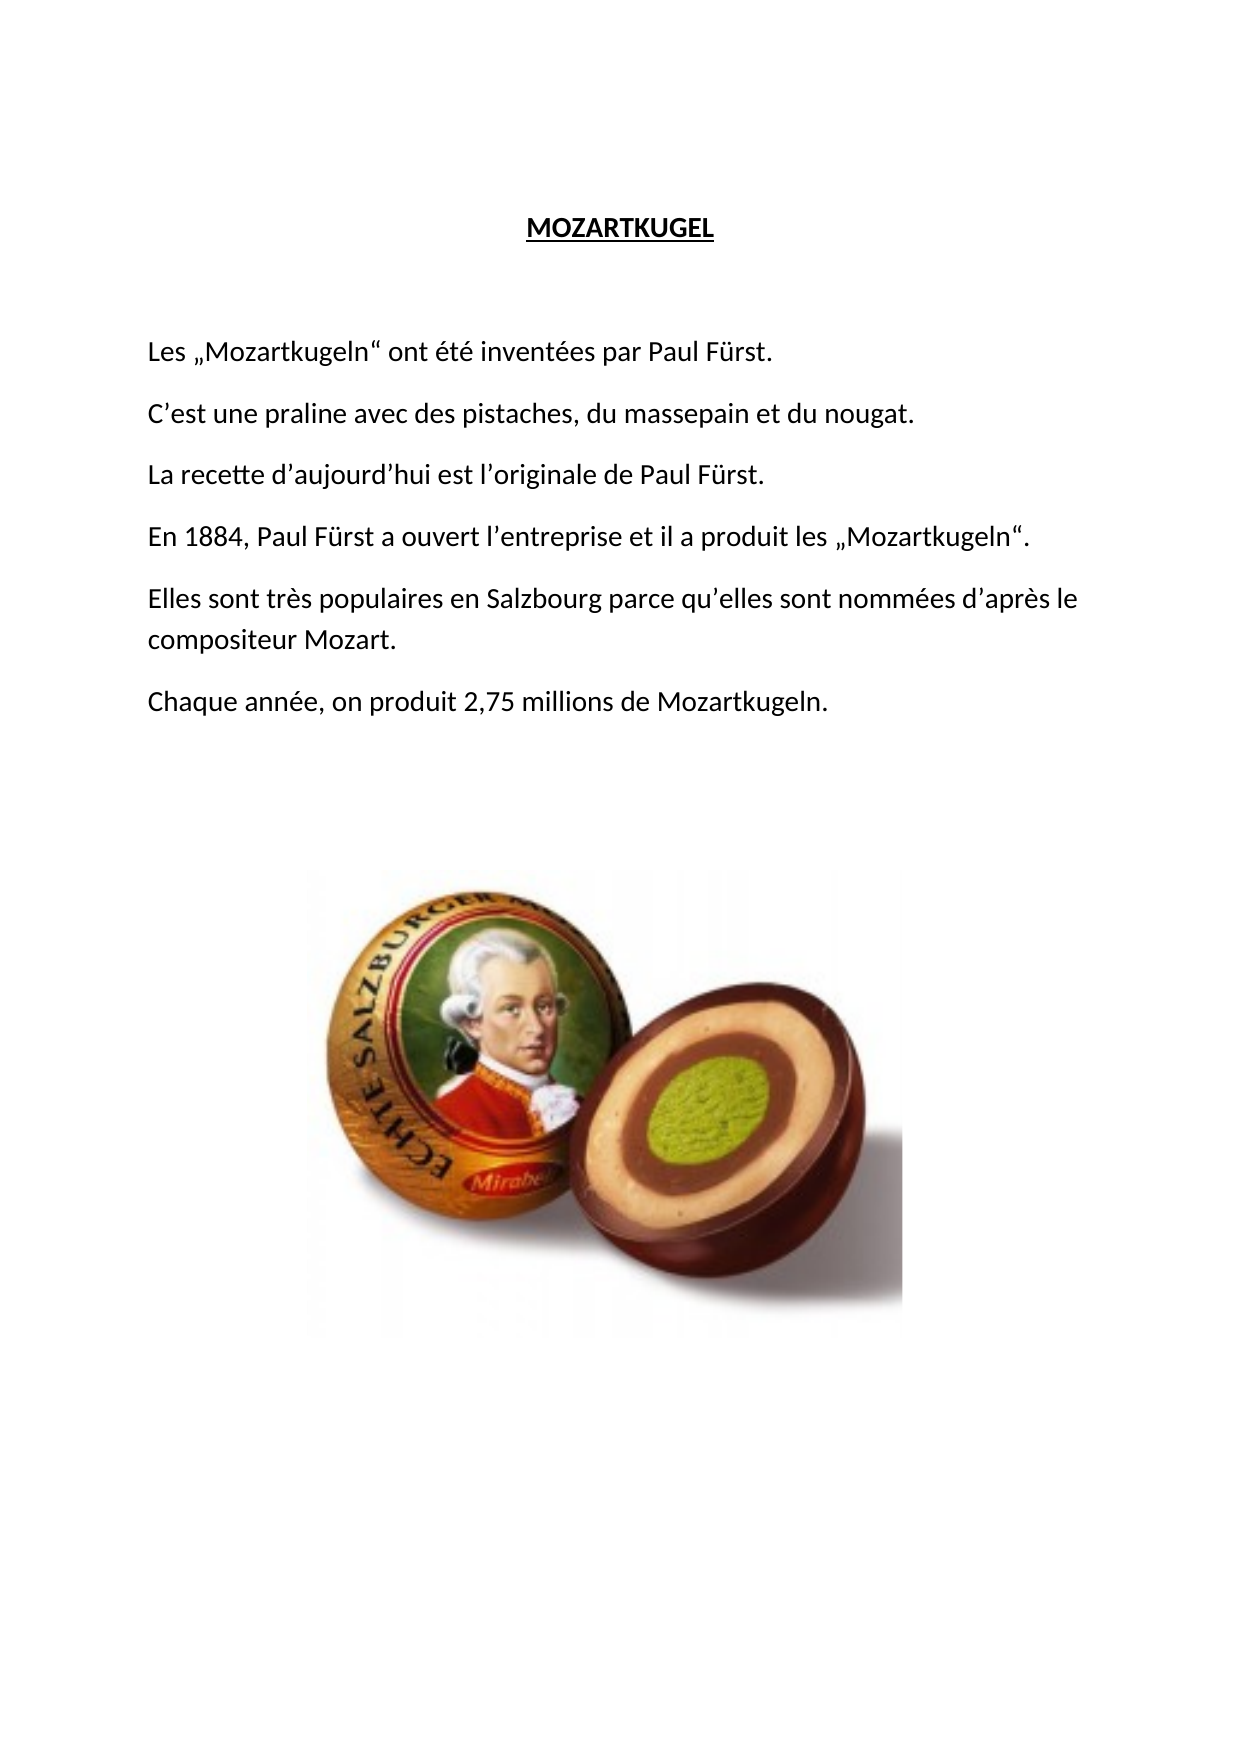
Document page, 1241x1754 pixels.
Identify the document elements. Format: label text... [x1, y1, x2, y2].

picture [307, 870, 903, 1338]
text Chaque année, on produit 2,75 millions de Mozartkugeln. [148, 683, 1093, 718]
text C’est une praline avec des pistaches, du massepain et du nougat. [148, 395, 1093, 430]
text La recette d’aujourd’hui est l’originale de Paul Fürst. [148, 456, 1093, 492]
text Les „Mozartkugeln“ ont été inventées par Paul Fürst. [148, 333, 1093, 368]
text En 1884, Paul Fürst a ouvert l’entreprise et il a produit les „Mozartkugeln“. [148, 518, 1093, 554]
text Elles sont très populaires en Salzbourg parce qu’elles sont nommées d’après le compositeur Mozart. [148, 580, 1093, 657]
text MOZARTKUGEL [148, 209, 1093, 245]
